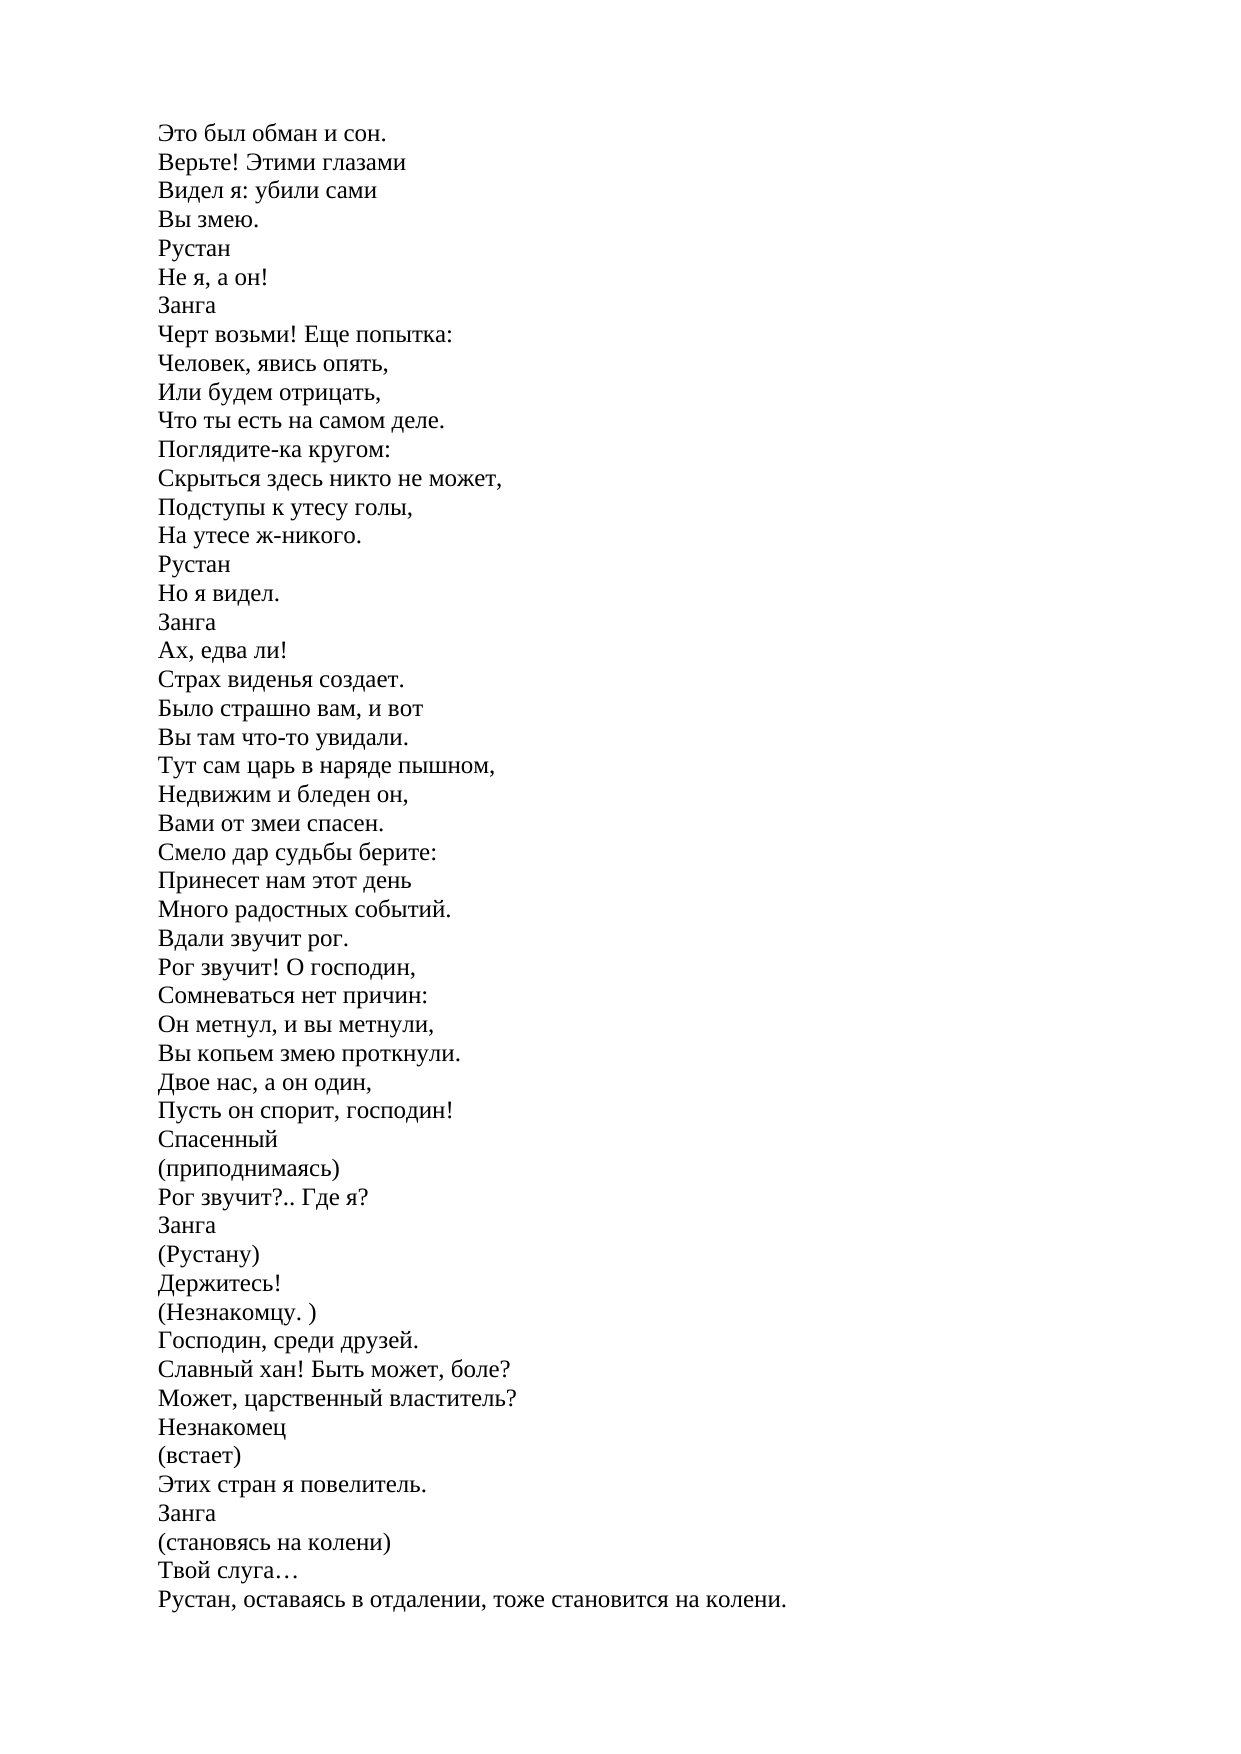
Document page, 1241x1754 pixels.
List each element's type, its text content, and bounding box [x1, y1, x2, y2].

text Рог звучит! О господин, [139, 952, 1101, 981]
text Рустан [139, 549, 1101, 578]
text Он метнул, и вы метнули, [139, 1009, 1101, 1038]
text Страх виденья создает. [139, 664, 1101, 693]
text Рустан [139, 233, 1101, 262]
text (становясь на колени) [139, 1527, 1101, 1556]
text (приподнимаясь) [139, 1153, 1101, 1182]
text Вдали звучит рог. [139, 923, 1101, 952]
text Может, царственный властитель? [139, 1383, 1101, 1412]
text Вы змею. [139, 204, 1101, 233]
text Господин, среди друзей. [139, 1326, 1101, 1354]
text Черт возьми! Еще попытка: [139, 319, 1101, 348]
text Занга [139, 1211, 1101, 1239]
text Двое нас, а он один, [139, 1067, 1101, 1096]
text Спасенный [139, 1124, 1101, 1153]
text Славный хан! Быть может, боле? [139, 1354, 1101, 1383]
text Сомневаться нет причин: [139, 981, 1101, 1009]
text Видел я: убили сами [139, 176, 1101, 204]
text Рог звучит?.. Где я? [139, 1182, 1101, 1211]
text Держитесь! [139, 1268, 1101, 1297]
text Скрыться здесь никто не может, [139, 463, 1101, 492]
text Вы там что-то увидали. [139, 722, 1101, 751]
text (встает) [139, 1441, 1101, 1469]
text Человек, явись опять, [139, 348, 1101, 377]
text Занга [139, 607, 1101, 636]
text Принесет нам этот день [139, 866, 1101, 894]
text Но я видел. [139, 578, 1101, 607]
text Вами от змеи спасен. [139, 808, 1101, 837]
text Занга [139, 291, 1101, 319]
text (Рустану) [139, 1239, 1101, 1268]
text Было страшно вам, и вот [139, 693, 1101, 722]
text Занга [139, 1498, 1101, 1527]
text Незнакомец [139, 1412, 1101, 1441]
text Пусть он спорит, господин! [139, 1096, 1101, 1124]
text Вы копьем змею проткнули. [139, 1038, 1101, 1067]
text Подступы к утесу голы, [139, 492, 1101, 521]
text Не я, а он! [139, 262, 1101, 291]
text Или будем отрицать, [139, 377, 1101, 406]
text Тут сам царь в наряде пышном, [139, 751, 1101, 779]
text (Незнакомцу. ) [139, 1297, 1101, 1326]
text Верьте! Этими глазами [139, 147, 1101, 176]
text Рустан, оставаясь в отдалении, тоже становится на колени. [139, 1584, 1101, 1613]
text Этих стран я повелитель. [139, 1469, 1101, 1498]
text Это был обман и сон. [139, 118, 1101, 147]
text Твой слуга… [139, 1556, 1101, 1584]
text Смело дар судьбы берите: [139, 837, 1101, 866]
text Много радостных событий. [139, 894, 1101, 923]
text Ах, едва ли! [139, 636, 1101, 664]
text Поглядите-ка кругом: [139, 434, 1101, 463]
text На утесе ж-никого. [139, 521, 1101, 549]
text Недвижим и бледен он, [139, 779, 1101, 808]
text Что ты есть на самом деле. [139, 406, 1101, 434]
